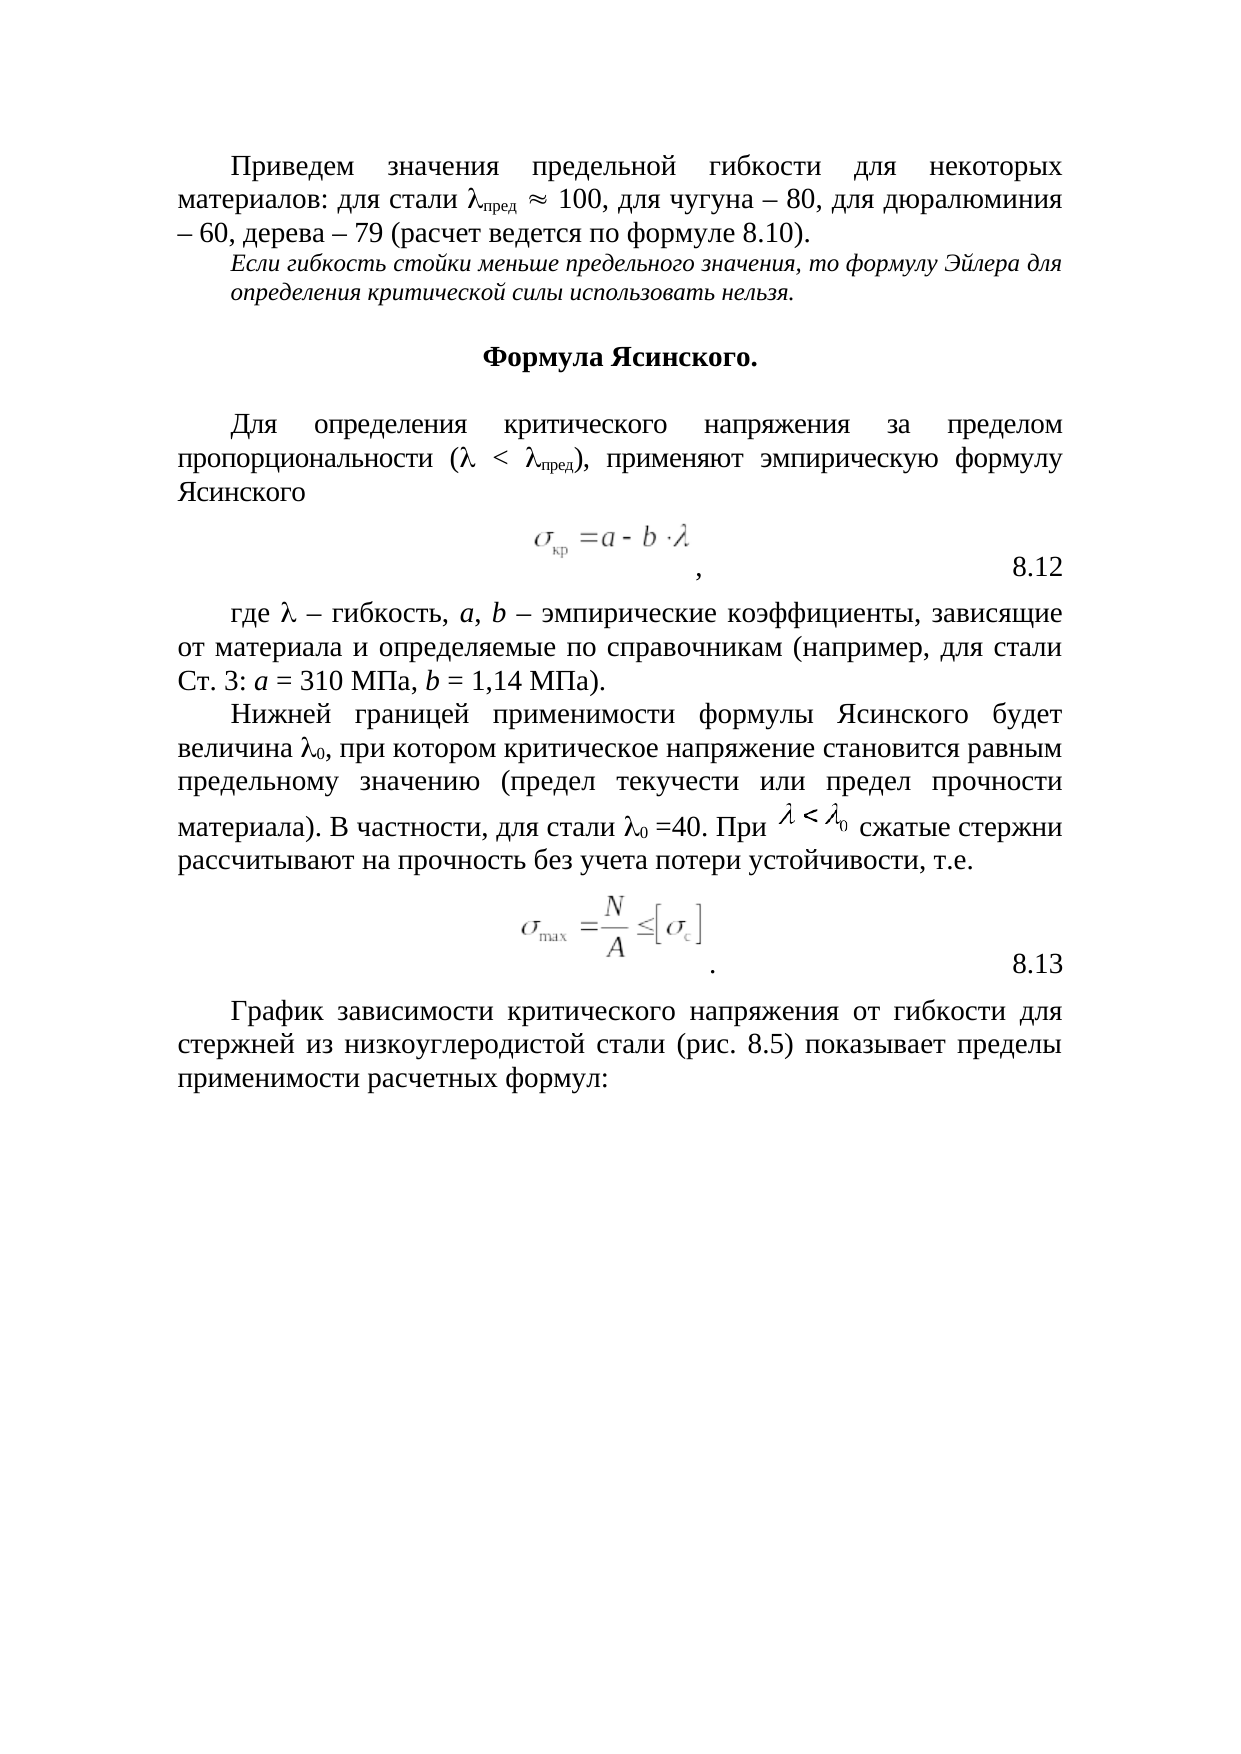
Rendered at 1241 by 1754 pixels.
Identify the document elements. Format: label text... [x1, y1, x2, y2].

text Нижней границей применимости формулы Ясинского будет величина 0, при котором критическое напряжение становится равным предельному значению (предел текучести или предел прочности материала). В частности, для стали 0 =40. При сжатые стержни рассчитывают на прочность без учета потери устойчивости, т.е. [177, 696, 1063, 876]
text График зависимости критического напряжения от гибкости для стержней из низкоуглеродистой стали (рис. 8.5) показывает пределы применимости расчетных формул: [177, 993, 1063, 1093]
text Для определения критического напряжения за пределом пропорциональности ( < пред), применяют эмпирическую формулу Ясинского [177, 407, 1063, 507]
text Если гибкость стойки меньше предельного значения, то формулу Эйлера для определения критической силы использовать нельзя. [230, 248, 1063, 306]
text Приведем значения предельной гибкости для некоторых материалов: для стали пред 100, для чугуна – 80, для дюралюминия – 60, дерева – 79 (расчет ведется по формуле 8.10). [177, 148, 1063, 248]
text . 8.13 [177, 888, 1063, 980]
text , 8.12 [177, 520, 1063, 583]
text Формула Ясинского. [177, 339, 1063, 373]
text где – гибкость, a, b – эмпирические коэффициенты, зависящие от материала и определяемые по справочникам (например, для стали Ст. 3: a = 310 МПа, b = 1,14 МПа). [177, 595, 1063, 696]
